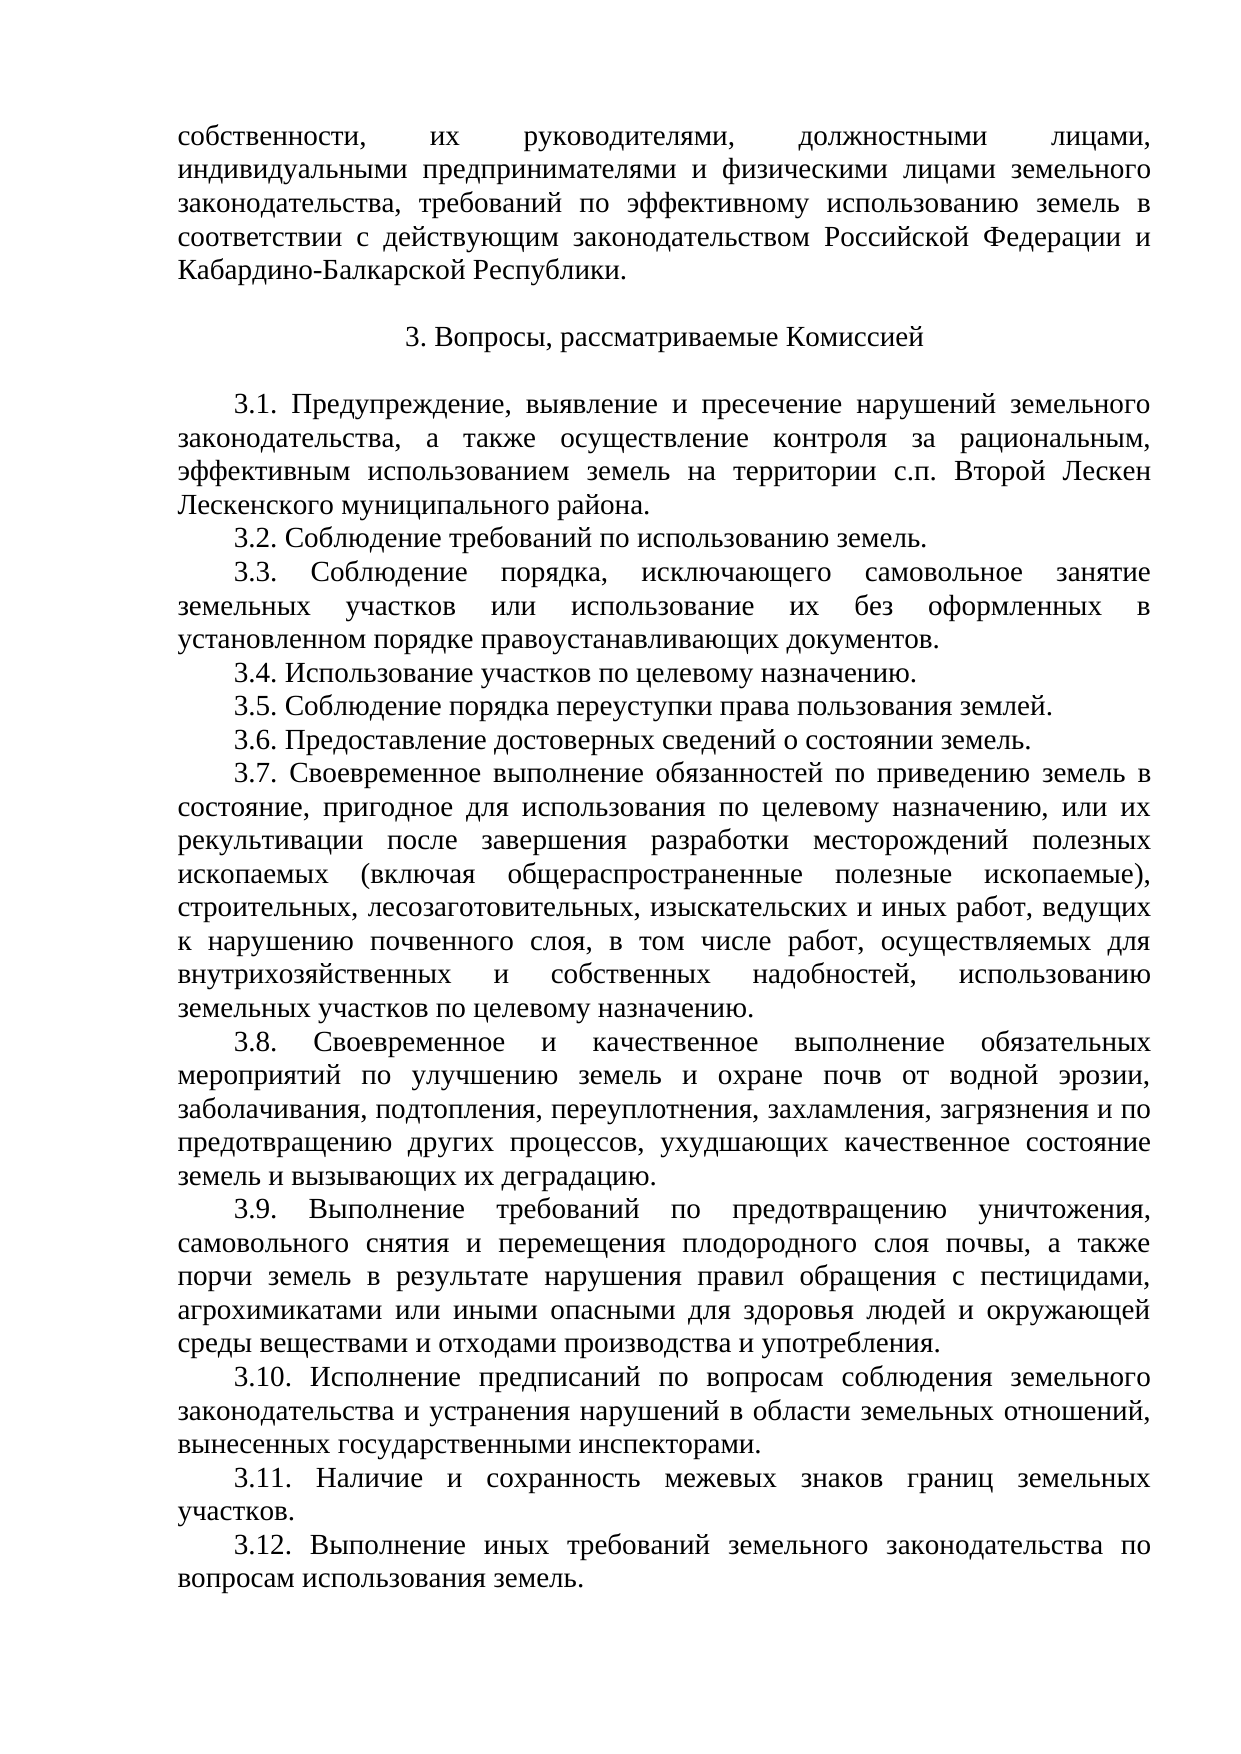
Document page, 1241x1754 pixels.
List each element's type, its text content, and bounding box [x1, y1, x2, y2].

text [177, 118, 1152, 286]
text 3.11. Наличие и сохранность межевых знаков границ земельных участков. [177, 1460, 1152, 1527]
text 3.12. Выполнение иных требований земельного законодательства по вопросам использования земель. [177, 1527, 1152, 1594]
text 3.8. Своевременное и качественное выполнение обязательных мероприятий по улучшению земель и охране почв от водной эрозии, заболачивания, подтопления, переуплотнения, захламления, загрязнения и по предотвращению других процессов, ухудшающих качественное состояние земель и вызывающих их деградацию. [177, 1024, 1152, 1191]
text 3.9. Выполнение требований по предотвращению уничтожения, самовольного снятия и перемещения плодородного слоя почвы, а также порчи земель в результате нарушения правил обращения с пестицидами, агрохимикатами или иными опасными для здоровья людей и окружающей среды веществами и отходами производства и употребления. [177, 1191, 1152, 1359]
text 3.2. Соблюдение требований по использованию земель. [177, 521, 1152, 554]
text 3. Вопросы, рассматриваемые Комиссией [177, 319, 1152, 353]
text 3.1. Предупреждение, выявление и пресечение нарушений земельного законодательства, а также осуществление контроля за рациональным, эффективным использованием земель на территории с.п. Второй Лескен Лескенского муниципального района. [177, 386, 1152, 521]
text 3.4. Использование участков по целевому назначению. [177, 655, 1152, 688]
text 3.5. Соблюдение порядка переуступки права пользования землей. [177, 688, 1152, 722]
text 3.7. Своевременное выполнение обязанностей по приведению земель в состояние, пригодное для использования по целевому назначению, или их рекультивации после завершения разработки месторождений полезных ископаемых (включая общераспространенные полезные ископаемые), строительных, лесозаготовительных, изыскательских и иных работ, ведущих к нарушению почвенного слоя, в том числе работ, осуществляемых для внутрихозяйственных и собственных надобностей, использованию земельных участков по целевому назначению. [177, 755, 1152, 1024]
text 3.6. Предоставление достоверных сведений о состоянии земель. [177, 722, 1152, 755]
text 3.3. Соблюдение порядка, исключающего самовольное занятие земельных участков или использование их без оформленных в установленном порядке правоустанавливающих документов. [177, 554, 1152, 655]
text 3.10. Исполнение предписаний по вопросам соблюдения земельного законодательства и устранения нарушений в области земельных отношений, вынесенных государственными инспекторами. [177, 1359, 1152, 1460]
